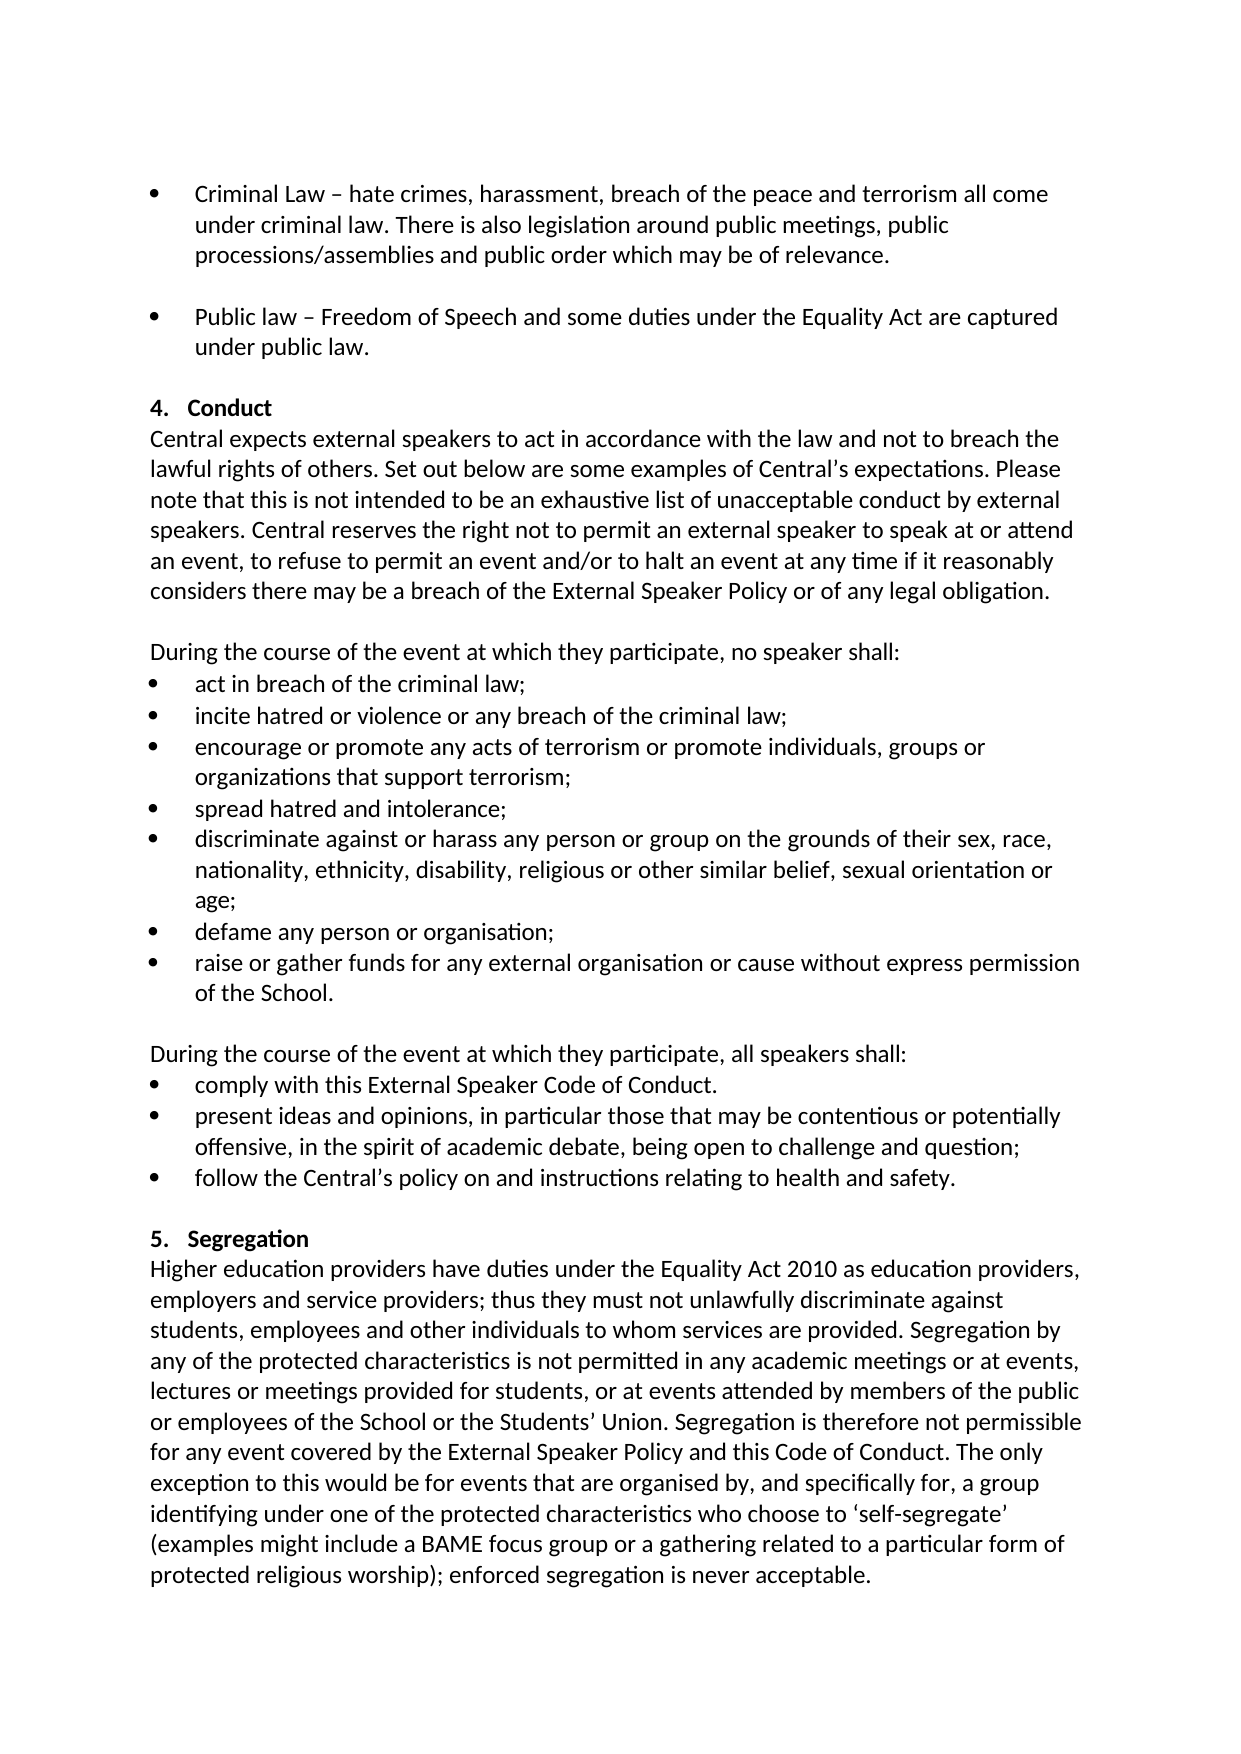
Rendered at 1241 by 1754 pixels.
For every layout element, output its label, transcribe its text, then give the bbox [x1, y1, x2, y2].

text During the course of the event at which they participate, no speaker shall: [150, 637, 1101, 667]
list encourage or promote any acts of terrorism or promote individuals, groups or organizations that support terrorism; [149, 731, 986, 792]
list present ideas and opinions, in particular those that may be contentious or potentially offensive, in the spirit of academic debate, being open to challenge and question; [150, 1100, 1062, 1161]
text identifying under one of the protected characteristics who choose to ‘self-segregate’ (examples might include a BAME focus group or a gathering related to a particular form of protected religious worship); enforced segregation is never acceptable. [150, 1498, 1101, 1589]
list defame any person or organisation; [149, 915, 1101, 947]
list follow the Central’s policy on and instructions relating to health and safety. [150, 1161, 1101, 1192]
text Central expects external speakers to act in accordance with the law and not to breach the lawful rights of others. Set out below are some examples of Central’s expectations. Please note that this is not intended to be an exhaustive list of unacceptable conduct by external speakers. Central reserves the right not to permit an external speaker to speak at or attend an event, to refuse to permit an event and/or to halt an event at any time if it reasonably considers there may be a breach of the External Speaker Policy or of any legal obligation. [150, 423, 1084, 606]
list Public law – Freedom of Speech and some duties under the Equality Act are captured under public law. [150, 301, 1059, 362]
text During the course of the event at which they participate, all speakers shall: [150, 1038, 1101, 1068]
text Higher education providers have duties under the Equality Act 2010 as education providers, employers and service providers; thus they must not unlawfully discriminate against students, employees and other individuals to whom services are provided. Segregation by any of the protected characteristics is not permitted in any academic meetings or at events, lectures or meetings provided for students, or at events attended by members of the public or employees of the School or the Students’ Union. Segregation is therefore not permissible for any event covered by the External Speaker Policy and this Code of Conduct. The only exception to this would be for events that are organised by, and specifically for, a group [150, 1253, 1084, 1498]
list raise or gather funds for any external organisation or cause without express permission of the School. [149, 947, 1081, 1008]
subtitle Conduct [150, 392, 1101, 423]
list Criminal Law – hate crimes, harassment, breach of the peace and terrorism all come under criminal law. There is also legislation around public meetings, public processions/assemblies and public order which may be of relevance. [150, 178, 1049, 270]
list act in breach of the criminal law; [149, 667, 1101, 699]
list discriminate against or harass any person or group on the grounds of their sex, race, nationality, ethnicity, disability, religious or other similar belief, sexual orientation or age; [149, 823, 1053, 915]
list comply with this External Speaker Code of Conduct. [150, 1068, 1101, 1100]
list incite hatred or violence or any breach of the criminal law; [149, 699, 1101, 731]
list spread hatred and intolerance; [149, 792, 1101, 823]
subtitle Segregation [150, 1223, 1101, 1253]
